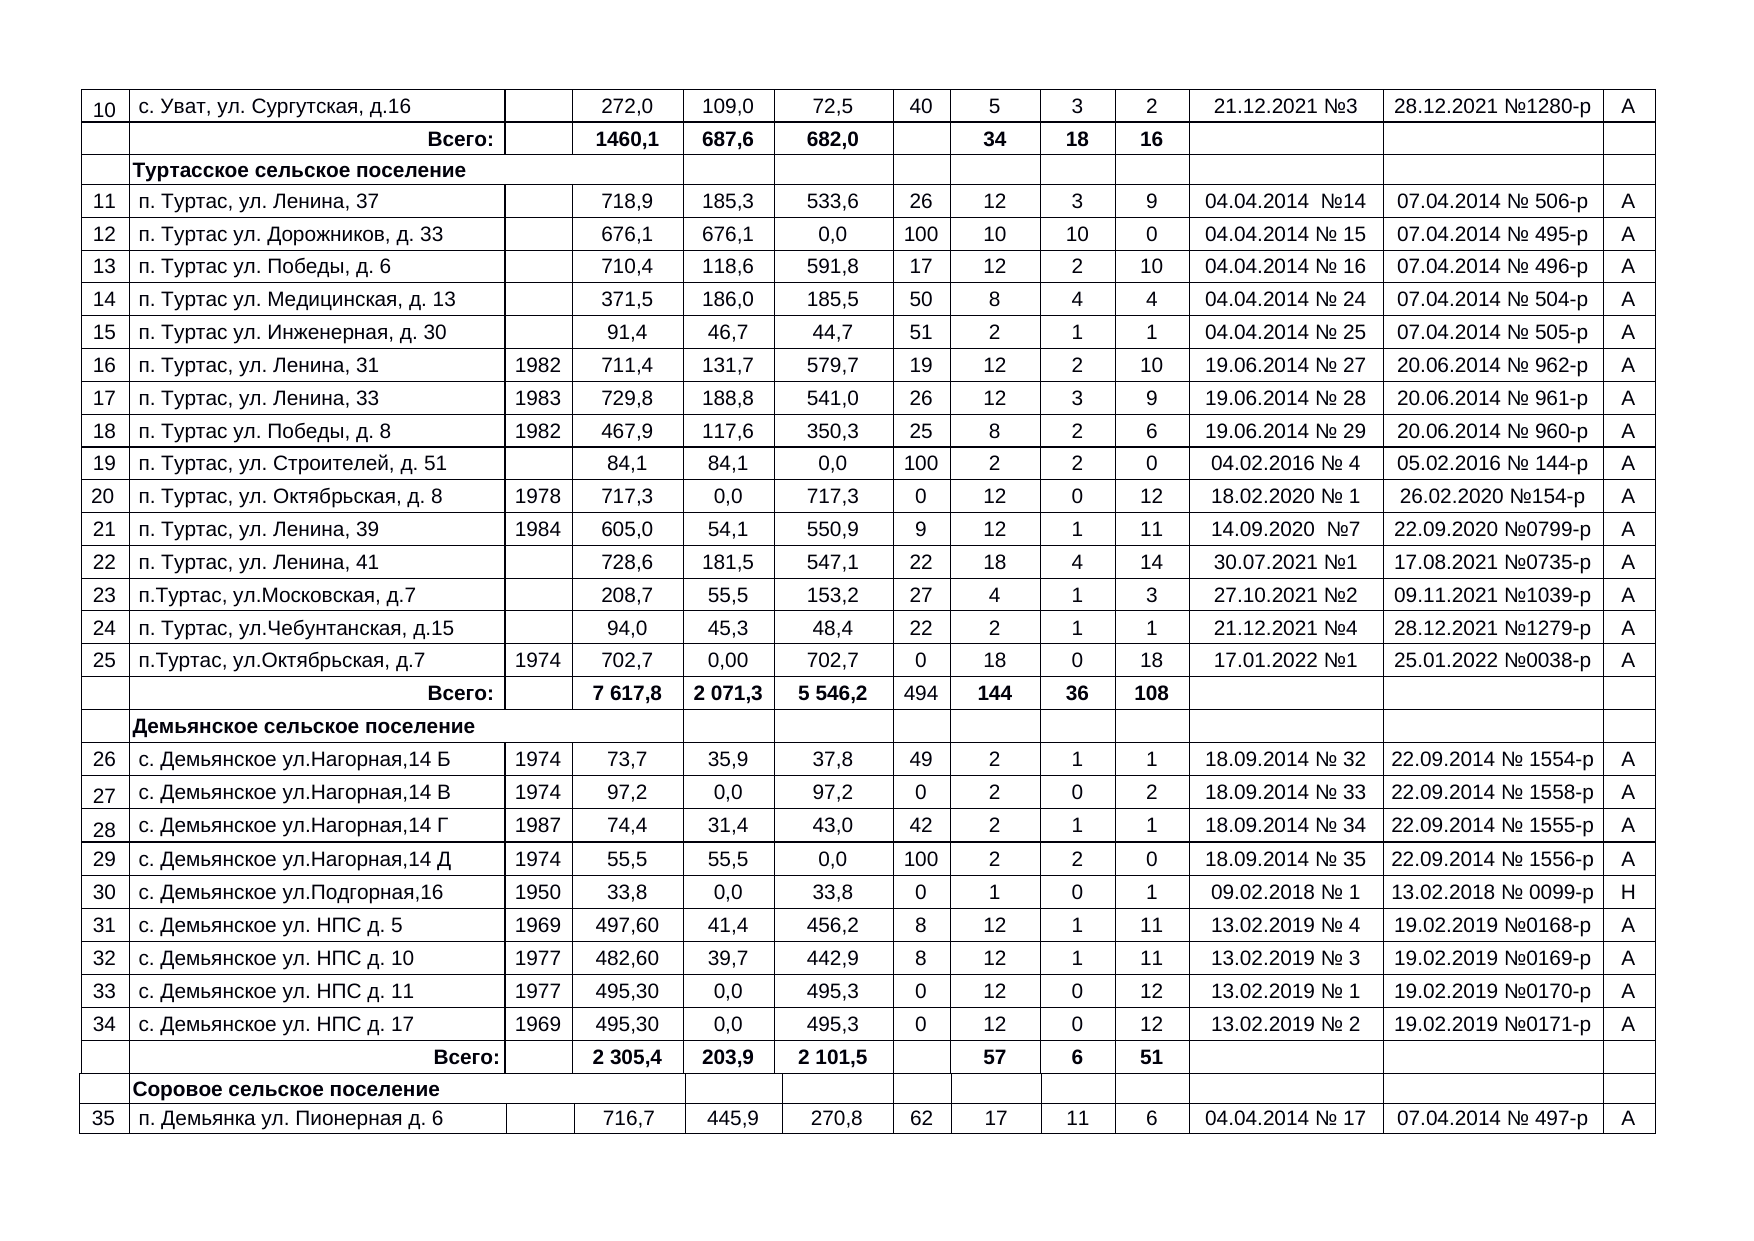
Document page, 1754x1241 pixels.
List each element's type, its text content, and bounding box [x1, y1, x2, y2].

table_cell [82, 710, 129, 742]
table_cell 716,7 [575, 1104, 685, 1132]
table_cell 25 [82, 644, 129, 676]
table_cell [82, 677, 129, 709]
table_cell 30 [82, 876, 129, 908]
table_cell 22.09.2014 № 1556-р [1384, 843, 1603, 874]
table_cell [894, 1074, 951, 1103]
table_cell 8 [894, 942, 950, 974]
table_cell 20 [82, 480, 129, 512]
table_cell 482,60 [573, 942, 683, 974]
table_cell 10 [1041, 218, 1115, 249]
table_cell 13.02.2019 № 2 [1190, 1008, 1383, 1040]
table_cell п. Туртас, ул. Ленина, 41 [130, 546, 504, 578]
table_cell с. Демьянское ул. НПС д. 10 [130, 942, 504, 974]
table_cell 1 [1041, 809, 1115, 841]
table_cell 0 [1041, 644, 1115, 676]
table_cell [506, 611, 572, 643]
table_cell 728,6 [573, 546, 683, 578]
table_cell 687,6 [684, 123, 774, 154]
table_cell 495,3 [775, 1008, 893, 1040]
table_cell 1982 [506, 349, 572, 381]
table_cell 1 [1041, 942, 1115, 974]
table_cell 109,0 [684, 90, 774, 121]
table_cell А [1604, 579, 1655, 610]
table_cell 33,8 [573, 876, 683, 908]
table_cell 153,2 [775, 579, 893, 610]
table_cell 16 [82, 349, 129, 381]
table_cell 2 [951, 448, 1040, 479]
table_cell [775, 155, 893, 184]
table_cell 0,00 [684, 644, 774, 676]
table_cell 12 [1116, 975, 1189, 1007]
table_cell 22 [82, 546, 129, 578]
table_cell [952, 1074, 1041, 1103]
table_cell п. Туртас, ул. Октябрьская, д. 8 [130, 480, 504, 512]
table_cell 591,8 [775, 251, 893, 282]
table_cell [1041, 155, 1115, 184]
table_cell 0 [894, 644, 950, 676]
table_cell 1 [1041, 316, 1115, 348]
table_cell 9 [894, 513, 950, 545]
table_cell 2 [1116, 90, 1189, 121]
table_cell 1983 [506, 382, 572, 413]
table_cell [894, 123, 950, 154]
table_cell 35 [80, 1104, 129, 1132]
table_cell 0 [1041, 776, 1115, 808]
table_cell 2 [951, 776, 1040, 808]
table_cell 467,9 [573, 415, 683, 446]
table_cell А [1604, 480, 1655, 512]
table_cell А [1604, 283, 1655, 315]
table_cell 42 [894, 809, 950, 841]
table_cell [1190, 710, 1383, 742]
table_cell 34 [951, 123, 1040, 154]
table_cell 2 [1041, 415, 1115, 446]
table_cell 12 [951, 349, 1040, 381]
table_cell п.Туртас, ул.Московская, д.7 [130, 579, 504, 610]
table_cell 84,1 [573, 448, 683, 479]
table_cell 1 [1041, 579, 1115, 610]
table_cell п. Туртас ул. Дорожников, д. 33 [130, 218, 504, 249]
table_cell А [1604, 251, 1655, 282]
table_cell 676,1 [573, 218, 683, 249]
table_cell 12 [951, 975, 1040, 1007]
table_cell 97,2 [573, 776, 683, 808]
table_cell 04.04.2014 № 16 [1190, 251, 1383, 282]
table_cell 1987 [506, 809, 572, 841]
table_cell 2 [1041, 448, 1115, 479]
table_cell 0,0 [775, 218, 893, 249]
table_cell Н [1604, 876, 1655, 908]
table_cell 22.09.2014 № 1554-р [1384, 743, 1603, 775]
table_cell 22.09.2020 №0799-р [1384, 513, 1603, 545]
table_cell п. Туртас, ул. Строителей, д. 51 [130, 448, 504, 479]
table_cell 0 [1116, 843, 1189, 874]
table_cell п. Туртас ул. Победы, д. 6 [130, 251, 504, 282]
table_cell [684, 155, 774, 184]
table_cell 0 [894, 776, 950, 808]
table_cell 55,5 [573, 843, 683, 874]
table_cell 100 [894, 218, 950, 249]
table_cell 2 305,4 [573, 1041, 683, 1073]
table_cell 14.09.2020 №7 [1190, 513, 1383, 545]
table_cell 0 [1116, 448, 1189, 479]
table_cell 94,0 [573, 611, 683, 643]
table_cell 710,4 [573, 251, 683, 282]
table_cell А [1604, 546, 1655, 578]
table_cell [894, 710, 950, 742]
table_cell п. Туртас ул. Медицинская, д. 13 [130, 283, 504, 315]
table_cell 10 [1116, 251, 1189, 282]
table_cell 0,0 [684, 480, 774, 512]
table_cell 100 [894, 843, 950, 874]
table_cell 2 101,5 [775, 1041, 893, 1073]
table_cell 28 [82, 809, 129, 841]
table_cell 144 [951, 677, 1040, 709]
table_cell 07.04.2014 № 505-р [1384, 316, 1603, 348]
table_cell 9 [1116, 382, 1189, 413]
table_cell 711,4 [573, 349, 683, 381]
table_cell 2 [1041, 251, 1115, 282]
table_cell 55,5 [684, 579, 774, 610]
table_cell [1604, 710, 1655, 742]
table_cell 1 [1116, 876, 1189, 908]
table_cell 547,1 [775, 546, 893, 578]
table_cell 10 [82, 90, 129, 121]
table_cell [951, 155, 1040, 184]
table_cell 1974 [506, 776, 572, 808]
table_cell 18.02.2020 № 1 [1190, 480, 1383, 512]
table_cell 18 [82, 415, 129, 446]
table_cell 605,0 [573, 513, 683, 545]
table_cell [506, 448, 572, 479]
table_cell 1974 [506, 743, 572, 775]
table_cell А [1604, 90, 1655, 121]
table_cell 20.06.2014 № 962-р [1384, 349, 1603, 381]
table_cell [1384, 123, 1603, 154]
table_cell 0 [894, 480, 950, 512]
table_cell 0 [1041, 876, 1115, 908]
table_cell [1604, 1074, 1655, 1103]
table_cell 12 [951, 251, 1040, 282]
table_cell 3 [1041, 185, 1115, 217]
table_cell [506, 185, 572, 217]
table_cell 31 [82, 909, 129, 941]
table_cell 35,9 [684, 743, 774, 775]
table_cell [507, 1104, 574, 1132]
table_cell 10 [1116, 349, 1189, 381]
table_cell 5 [951, 90, 1040, 121]
table_cell 09.02.2018 № 1 [1190, 876, 1383, 908]
table_cell 5 546,2 [775, 677, 893, 709]
table_cell 13 [82, 251, 129, 282]
table_cell 445,9 [686, 1104, 782, 1132]
table_cell 0 [894, 1008, 950, 1040]
table_cell 74,4 [573, 809, 683, 841]
table_cell [1190, 677, 1383, 709]
table_cell 12 [82, 218, 129, 249]
table_cell 22 [894, 546, 950, 578]
table_cell 04.04.2014 № 17 [1190, 1104, 1383, 1132]
table_cell 8 [894, 909, 950, 941]
table_cell 17 [894, 251, 950, 282]
table_cell А [1604, 644, 1655, 676]
table_cell 203,9 [684, 1041, 774, 1073]
table_cell А [1604, 316, 1655, 348]
table_cell [506, 579, 572, 610]
table_cell 19.02.2019 №0170-р [1384, 975, 1603, 1007]
table_cell п. Туртас, ул. Ленина, 37 [130, 185, 504, 217]
table_cell 108 [1116, 677, 1189, 709]
table_cell 0,0 [775, 843, 893, 874]
table_cell [1116, 1074, 1189, 1103]
table_cell п. Туртас ул. Инженерная, д. 30 [130, 316, 504, 348]
table_cell 1 [1116, 316, 1189, 348]
table_cell 27.10.2021 №2 [1190, 579, 1383, 610]
table_cell 676,1 [684, 218, 774, 249]
table_cell 579,7 [775, 349, 893, 381]
table_cell 442,9 [775, 942, 893, 974]
table_cell 04.04.2014 № 25 [1190, 316, 1383, 348]
table_cell 19.02.2019 №0169-р [1384, 942, 1603, 974]
table_cell [1041, 710, 1115, 742]
table_cell 1974 [506, 644, 572, 676]
table_cell 18 [1116, 644, 1189, 676]
table_cell 6 [1116, 415, 1189, 446]
table_cell 18.09.2014 № 35 [1190, 843, 1383, 874]
table_cell [82, 123, 129, 154]
table_cell 22.09.2014 № 1555-р [1384, 809, 1603, 841]
table_cell [1384, 710, 1603, 742]
table_cell 19.06.2014 № 29 [1190, 415, 1383, 446]
table_cell 07.04.2014 № 504-р [1384, 283, 1603, 315]
table_cell 0,0 [684, 776, 774, 808]
table_cell 12 [1116, 1008, 1189, 1040]
table_cell с. Демьянское ул.Нагорная,14 Г [130, 809, 504, 841]
table_cell 18 [951, 546, 1040, 578]
table_cell А [1604, 843, 1655, 874]
table_cell 541,0 [775, 382, 893, 413]
table_cell [1384, 155, 1603, 184]
table_cell 6 [1041, 1041, 1115, 1073]
table_cell с. Демьянское ул.Нагорная,14 В [130, 776, 504, 808]
table_cell [1042, 1074, 1115, 1103]
table_cell 15 [82, 316, 129, 348]
table_cell п. Туртас, ул. Ленина, 39 [130, 513, 504, 545]
table_cell 1 [1116, 809, 1189, 841]
table_cell 28.12.2021 №1280-р [1384, 90, 1603, 121]
table_cell 29 [82, 843, 129, 874]
table_cell 04.04.2014 № 24 [1190, 283, 1383, 315]
table_cell 0 [1041, 975, 1115, 1007]
table_cell 18.09.2014 № 33 [1190, 776, 1383, 808]
table_cell 1460,1 [573, 123, 683, 154]
table_cell 4 [951, 579, 1040, 610]
table_cell 12 [1116, 480, 1189, 512]
table_cell 26 [894, 382, 950, 413]
table_cell 28.12.2021 №1279-р [1384, 611, 1603, 643]
table_cell 1 [1041, 909, 1115, 941]
table_cell 100 [894, 448, 950, 479]
table_cell 31,4 [684, 809, 774, 841]
table_cell 84,1 [684, 448, 774, 479]
table_cell [1384, 1074, 1603, 1103]
table_cell 21.12.2021 №4 [1190, 611, 1383, 643]
table_cell 13.02.2019 № 1 [1190, 975, 1383, 1007]
table_cell 12 [951, 513, 1040, 545]
table_cell с. Демьянское ул. НПС д. 17 [130, 1008, 504, 1040]
table_cell А [1604, 776, 1655, 808]
table_cell 2 [951, 611, 1040, 643]
table_cell п.Туртас, ул.Октябрьская, д.7 [130, 644, 504, 676]
table_cell 19.06.2014 № 27 [1190, 349, 1383, 381]
table_cell 495,30 [573, 1008, 683, 1040]
table_cell 44,7 [775, 316, 893, 348]
table_cell 185,5 [775, 283, 893, 315]
table_cell А [1604, 382, 1655, 413]
table_cell А [1604, 513, 1655, 545]
table_cell 6 [1116, 1104, 1189, 1132]
table_cell 17.01.2022 №1 [1190, 644, 1383, 676]
table_cell [783, 1074, 893, 1103]
table_cell 702,7 [775, 644, 893, 676]
table_cell Туртасское сельское поселение [130, 155, 683, 184]
table_cell А [1604, 743, 1655, 775]
table_cell 717,3 [775, 480, 893, 512]
table_cell 131,7 [684, 349, 774, 381]
table_cell 208,7 [573, 579, 683, 610]
table_cell 20.06.2014 № 960-р [1384, 415, 1603, 446]
table_cell 24 [82, 611, 129, 643]
table_cell Всего: [130, 123, 504, 154]
table_cell 12 [951, 909, 1040, 941]
table_cell 05.02.2016 № 144-р [1384, 448, 1603, 479]
table_cell [1384, 1041, 1603, 1073]
table_cell 2 [951, 316, 1040, 348]
table_cell [1190, 123, 1383, 154]
table_cell 682,0 [775, 123, 893, 154]
table_cell [506, 546, 572, 578]
table_cell 494 [894, 677, 950, 709]
table_cell 07.04.2014 № 496-р [1384, 251, 1603, 282]
table_cell 19.06.2014 № 28 [1190, 382, 1383, 413]
table_cell 11 [82, 185, 129, 217]
table_cell 0 [894, 975, 950, 1007]
table_cell 21.12.2021 №3 [1190, 90, 1383, 121]
table_cell 27 [82, 776, 129, 808]
table_cell [1190, 1074, 1383, 1103]
table_cell 34 [82, 1008, 129, 1040]
table_cell [506, 90, 572, 121]
table_cell 07.04.2014 № 495-р [1384, 218, 1603, 249]
table_cell 97,2 [775, 776, 893, 808]
table_cell 702,7 [573, 644, 683, 676]
table_cell 0,0 [775, 448, 893, 479]
table_cell 17.08.2021 №0735-р [1384, 546, 1603, 578]
table_cell 55,5 [684, 843, 774, 874]
table_cell 1977 [506, 942, 572, 974]
table_cell 1 [1041, 743, 1115, 775]
table_cell 21 [82, 513, 129, 545]
table_cell 1974 [506, 843, 572, 874]
table_cell [82, 1041, 129, 1073]
table_cell 04.04.2014 № 15 [1190, 218, 1383, 249]
table_cell 12 [951, 942, 1040, 974]
table_cell А [1604, 809, 1655, 841]
table_cell А [1604, 1104, 1655, 1132]
table_cell 19 [82, 448, 129, 479]
table_cell 2 [951, 809, 1040, 841]
table_cell 43,0 [775, 809, 893, 841]
table_cell [506, 218, 572, 249]
table_cell А [1604, 1008, 1655, 1040]
table_cell 1978 [506, 480, 572, 512]
table_cell 22 [894, 611, 950, 643]
table_cell 13.02.2019 № 3 [1190, 942, 1383, 974]
table_cell А [1604, 909, 1655, 941]
table_cell 25 [894, 415, 950, 446]
table_cell [1116, 155, 1189, 184]
table_cell 07.04.2014 № 497-р [1384, 1104, 1603, 1132]
table_cell 0,0 [684, 975, 774, 1007]
table_cell А [1604, 349, 1655, 381]
table_cell 3 [1041, 382, 1115, 413]
table_cell [894, 155, 950, 184]
table_cell 12 [951, 480, 1040, 512]
table_cell 1 [1116, 611, 1189, 643]
table_cell п. Туртас, ул. Ленина, 33 [130, 382, 504, 413]
table_cell 62 [894, 1104, 951, 1132]
table_cell [1604, 677, 1655, 709]
table_cell Всего: [130, 1041, 504, 1073]
table_cell 3 [1116, 579, 1189, 610]
table_cell 0 [1041, 1008, 1115, 1040]
table_cell 2 [1041, 843, 1115, 874]
table_cell 350,3 [775, 415, 893, 446]
table_cell 19.02.2019 №0171-р [1384, 1008, 1603, 1040]
table_cell 10 [951, 218, 1040, 249]
table_cell 19.02.2019 №0168-р [1384, 909, 1603, 941]
table_cell 72,5 [775, 90, 893, 121]
table_cell 18 [951, 644, 1040, 676]
table_cell Всего: [130, 677, 504, 709]
table_cell 4 [1041, 283, 1115, 315]
table_cell 18 [1041, 123, 1115, 154]
table_cell 51 [894, 316, 950, 348]
table_cell 1984 [506, 513, 572, 545]
table_cell А [1604, 218, 1655, 249]
table_cell [80, 1074, 129, 1103]
table_cell 14 [82, 283, 129, 315]
table_cell 11 [1042, 1104, 1115, 1132]
table_cell 0,0 [684, 1008, 774, 1040]
table_cell 26.02.2020 №154-р [1384, 480, 1603, 512]
table_cell 36 [1041, 677, 1115, 709]
table_cell 0 [1116, 218, 1189, 249]
table_cell 91,4 [573, 316, 683, 348]
table_cell [684, 710, 774, 742]
table_cell 2 [951, 843, 1040, 874]
table_cell 272,0 [573, 90, 683, 121]
table_cell Соровое сельское поселение [130, 1074, 685, 1103]
table_cell А [1604, 415, 1655, 446]
table_cell 54,1 [684, 513, 774, 545]
table_cell 550,9 [775, 513, 893, 545]
table_cell 16 [1116, 123, 1189, 154]
table_cell 1950 [506, 876, 572, 908]
table_cell 20.06.2014 № 961-р [1384, 382, 1603, 413]
table_cell 0,0 [684, 876, 774, 908]
table_cell 22.09.2014 № 1558-р [1384, 776, 1603, 808]
table_cell 117,6 [684, 415, 774, 446]
table_cell [506, 677, 572, 709]
table_cell А [1604, 975, 1655, 1007]
table_cell с. Демьянское ул.Подгорная,16 [130, 876, 504, 908]
table_cell 118,6 [684, 251, 774, 282]
table_cell 17 [82, 382, 129, 413]
table_cell 495,3 [775, 975, 893, 1007]
table_cell 1977 [506, 975, 572, 1007]
table_cell 32 [82, 942, 129, 974]
table_cell 1 [1041, 611, 1115, 643]
table_cell [951, 710, 1040, 742]
table_cell 27 [894, 579, 950, 610]
table_cell 48,4 [775, 611, 893, 643]
table_cell 4 [1041, 546, 1115, 578]
table_cell 0 [894, 876, 950, 908]
table_cell 270,8 [783, 1104, 893, 1132]
table_cell 2 [951, 743, 1040, 775]
table_cell 07.04.2014 № 506-р [1384, 185, 1603, 217]
table_cell 497,60 [573, 909, 683, 941]
table_cell А [1604, 942, 1655, 974]
table_cell п. Туртас ул. Победы, д. 8 [130, 415, 504, 446]
table_cell с. Демьянское ул.Нагорная,14 Д [130, 843, 504, 874]
table_cell 4 [1116, 283, 1189, 315]
table_cell с. Уват, ул. Сургутская, д.16 [130, 90, 504, 121]
table_cell 33 [82, 975, 129, 1007]
table_cell 1 [1116, 743, 1189, 775]
table_cell [1116, 710, 1189, 742]
table_cell 39,7 [684, 942, 774, 974]
table_cell [506, 283, 572, 315]
table_cell 718,9 [573, 185, 683, 217]
table_cell 40 [894, 90, 950, 121]
table_cell 41,4 [684, 909, 774, 941]
table_cell 11 [1116, 942, 1189, 974]
table_cell п. Туртас, ул. Ленина, 31 [130, 349, 504, 381]
table_cell [1604, 123, 1655, 154]
table_cell 1969 [506, 909, 572, 941]
table_cell 729,8 [573, 382, 683, 413]
table_cell 49 [894, 743, 950, 775]
table_cell [506, 123, 572, 154]
table_cell 18.09.2014 № 32 [1190, 743, 1383, 775]
table_cell 1982 [506, 415, 572, 446]
table_cell 0 [1041, 480, 1115, 512]
table_cell 26 [894, 185, 950, 217]
table_cell 51 [1116, 1041, 1189, 1073]
table_cell с. Демьянское ул. НПС д. 11 [130, 975, 504, 1007]
table_cell 185,3 [684, 185, 774, 217]
table_cell 3 [1041, 90, 1115, 121]
table_cell 8 [951, 415, 1040, 446]
table_cell [1190, 155, 1383, 184]
table_cell [1604, 1041, 1655, 1073]
table_cell 456,2 [775, 909, 893, 941]
table_cell 13.02.2019 № 4 [1190, 909, 1383, 941]
table_cell [894, 1041, 950, 1073]
table_cell 12 [951, 185, 1040, 217]
table_cell [506, 251, 572, 282]
table_cell [506, 316, 572, 348]
table_cell 371,5 [573, 283, 683, 315]
table_cell 1 [951, 876, 1040, 908]
table_cell п. Туртас, ул.Чебунтанская, д.15 [130, 611, 504, 643]
table_cell А [1604, 185, 1655, 217]
table_cell 12 [951, 382, 1040, 413]
table_cell 181,5 [684, 546, 774, 578]
table_cell [1604, 155, 1655, 184]
table_cell А [1604, 448, 1655, 479]
table_cell 26 [82, 743, 129, 775]
table_cell [82, 155, 129, 184]
table_cell п. Демьянка ул. Пионерная д. 6 [130, 1104, 506, 1132]
table_cell 7 617,8 [573, 677, 683, 709]
table_cell с. Демьянское ул. НПС д. 5 [130, 909, 504, 941]
table_cell 30.07.2021 №1 [1190, 546, 1383, 578]
table_cell 8 [951, 283, 1040, 315]
table_cell 14 [1116, 546, 1189, 578]
table_cell 9 [1116, 185, 1189, 217]
table_cell 13.02.2018 № 0099-р [1384, 876, 1603, 908]
table_cell 18.09.2014 № 34 [1190, 809, 1383, 841]
table_cell 11 [1116, 909, 1189, 941]
table_cell 2 [1041, 349, 1115, 381]
table_cell 04.02.2016 № 4 [1190, 448, 1383, 479]
table_cell 533,6 [775, 185, 893, 217]
table_cell Демьянское сельское поселение [130, 710, 683, 742]
table_cell 25.01.2022 №0038-р [1384, 644, 1603, 676]
table_cell 45,3 [684, 611, 774, 643]
table_cell 11 [1116, 513, 1189, 545]
table_cell 717,3 [573, 480, 683, 512]
table_cell 33,8 [775, 876, 893, 908]
table_cell 23 [82, 579, 129, 610]
table_cell 186,0 [684, 283, 774, 315]
table_cell [775, 710, 893, 742]
table_cell 12 [951, 1008, 1040, 1040]
table_cell с. Демьянское ул.Нагорная,14 Б [130, 743, 504, 775]
table_cell 19 [894, 349, 950, 381]
table_cell 37,8 [775, 743, 893, 775]
table_cell 73,7 [573, 743, 683, 775]
table_cell А [1604, 611, 1655, 643]
table_cell [686, 1074, 782, 1103]
table_cell 46,7 [684, 316, 774, 348]
table_cell [1190, 1041, 1383, 1073]
table_cell 495,30 [573, 975, 683, 1007]
table_cell 17 [952, 1104, 1041, 1132]
table_cell 09.11.2021 №1039-р [1384, 579, 1603, 610]
table_cell 04.04.2014 №14 [1190, 185, 1383, 217]
table_cell 50 [894, 283, 950, 315]
table_cell 57 [951, 1041, 1040, 1073]
table_cell [1384, 677, 1603, 709]
table_cell 188,8 [684, 382, 774, 413]
table_cell 2 071,3 [684, 677, 774, 709]
table_cell 1969 [506, 1008, 572, 1040]
table_cell 2 [1116, 776, 1189, 808]
table_cell [506, 1041, 572, 1073]
table_cell 1 [1041, 513, 1115, 545]
